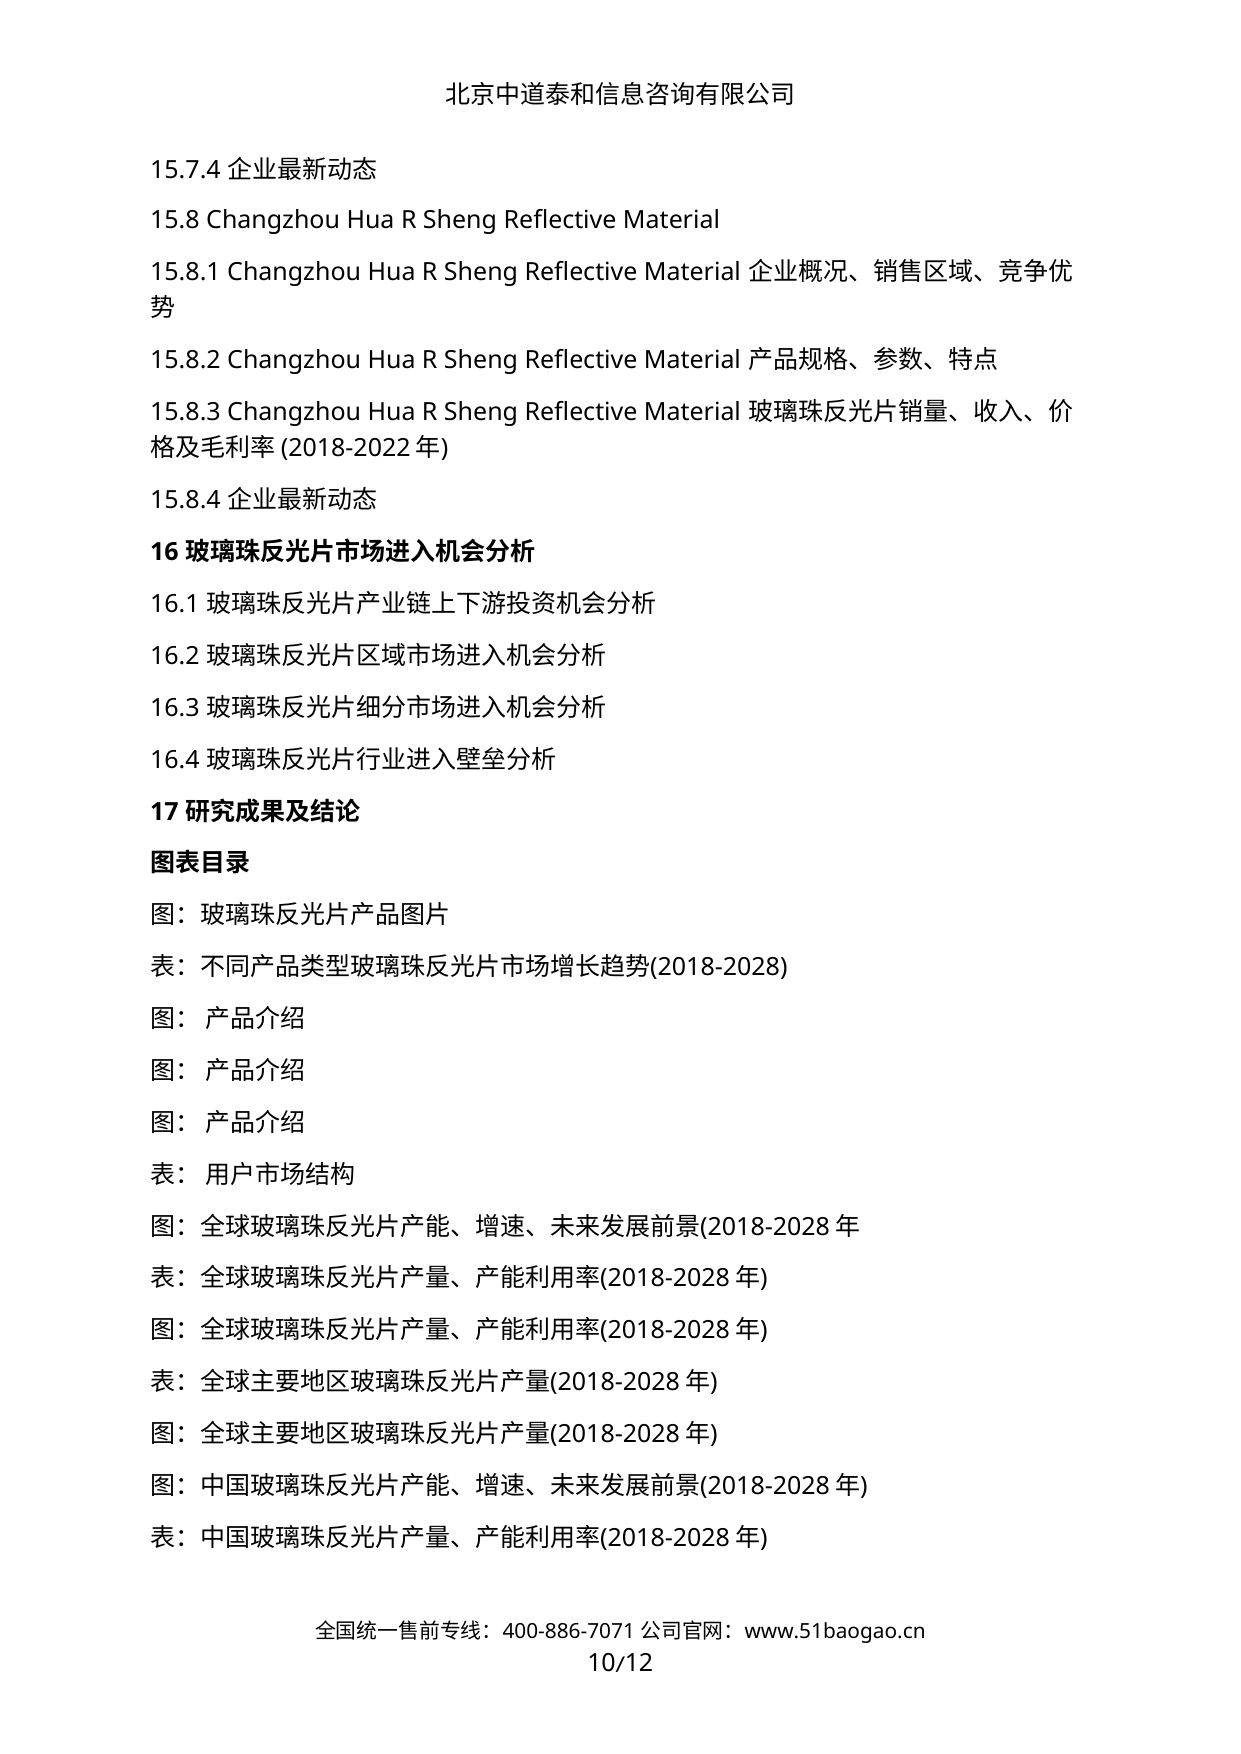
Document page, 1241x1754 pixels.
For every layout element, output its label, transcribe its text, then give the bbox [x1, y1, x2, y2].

text 15.8.4 企业最新动态 [150, 480, 1090, 516]
text 图： 产品介绍 [150, 998, 1090, 1035]
text 图： 产品介绍 [150, 1050, 1090, 1087]
text 16 玻璃珠反光片市场进入机会分析 [150, 532, 1090, 568]
text 表：不同产品类型玻璃珠反光片市场增长趋势(2018-2028) [150, 947, 1090, 983]
text 图： 产品介绍 [150, 1102, 1090, 1138]
text 图：全球玻璃珠反光片产量、产能利用率(2018-2028年) [150, 1310, 1090, 1346]
text 图：中国玻璃珠反光片产能、增速、未来发展前景(2018-2028年) [150, 1465, 1090, 1502]
text 图：玻璃珠反光片产品图片 [150, 895, 1090, 931]
text 15.8.2 Changzhou Hua R Sheng Reflective Material 产品规格、参数、特点 [150, 340, 1090, 376]
text 图：全球主要地区玻璃珠反光片产量(2018-2028年) [150, 1413, 1090, 1450]
text 17 研究成果及结论 [150, 791, 1090, 827]
text 表： 用户市场结构 [150, 1154, 1090, 1190]
text 16.3 玻璃珠反光片细分市场进入机会分析 [150, 687, 1090, 723]
text 表：全球主要地区玻璃珠反光片产量(2018-2028年) [150, 1362, 1090, 1398]
text 16.1 玻璃珠反光片产业链上下游投资机会分析 [150, 583, 1090, 620]
text 16.4 玻璃珠反光片行业进入壁垒分析 [150, 739, 1090, 775]
text 表：中国玻璃珠反光片产量、产能利用率(2018-2028年) [150, 1517, 1090, 1553]
text 图表目录 [150, 843, 1090, 879]
text 15.8 Changzhou Hua R Sheng Reflective Material [150, 202, 1090, 236]
text 表：全球玻璃珠反光片产量、产能利用率(2018-2028年) [150, 1258, 1090, 1294]
text 15.8.1 Changzhou Hua R Sheng Reflective Material 企业概况、销售区域、竞争优势 [150, 252, 1090, 324]
text 15.8.3 Changzhou Hua R Sheng Reflective Material 玻璃珠反光片销量、收入、价格及毛利率 (2018-2022年) [150, 392, 1090, 464]
text 图：全球玻璃珠反光片产能、增速、未来发展前景(2018-2028年 [150, 1206, 1090, 1242]
text 15.7.4 企业最新动态 [150, 150, 1090, 186]
text 16.2 玻璃珠反光片区域市场进入机会分析 [150, 635, 1090, 672]
